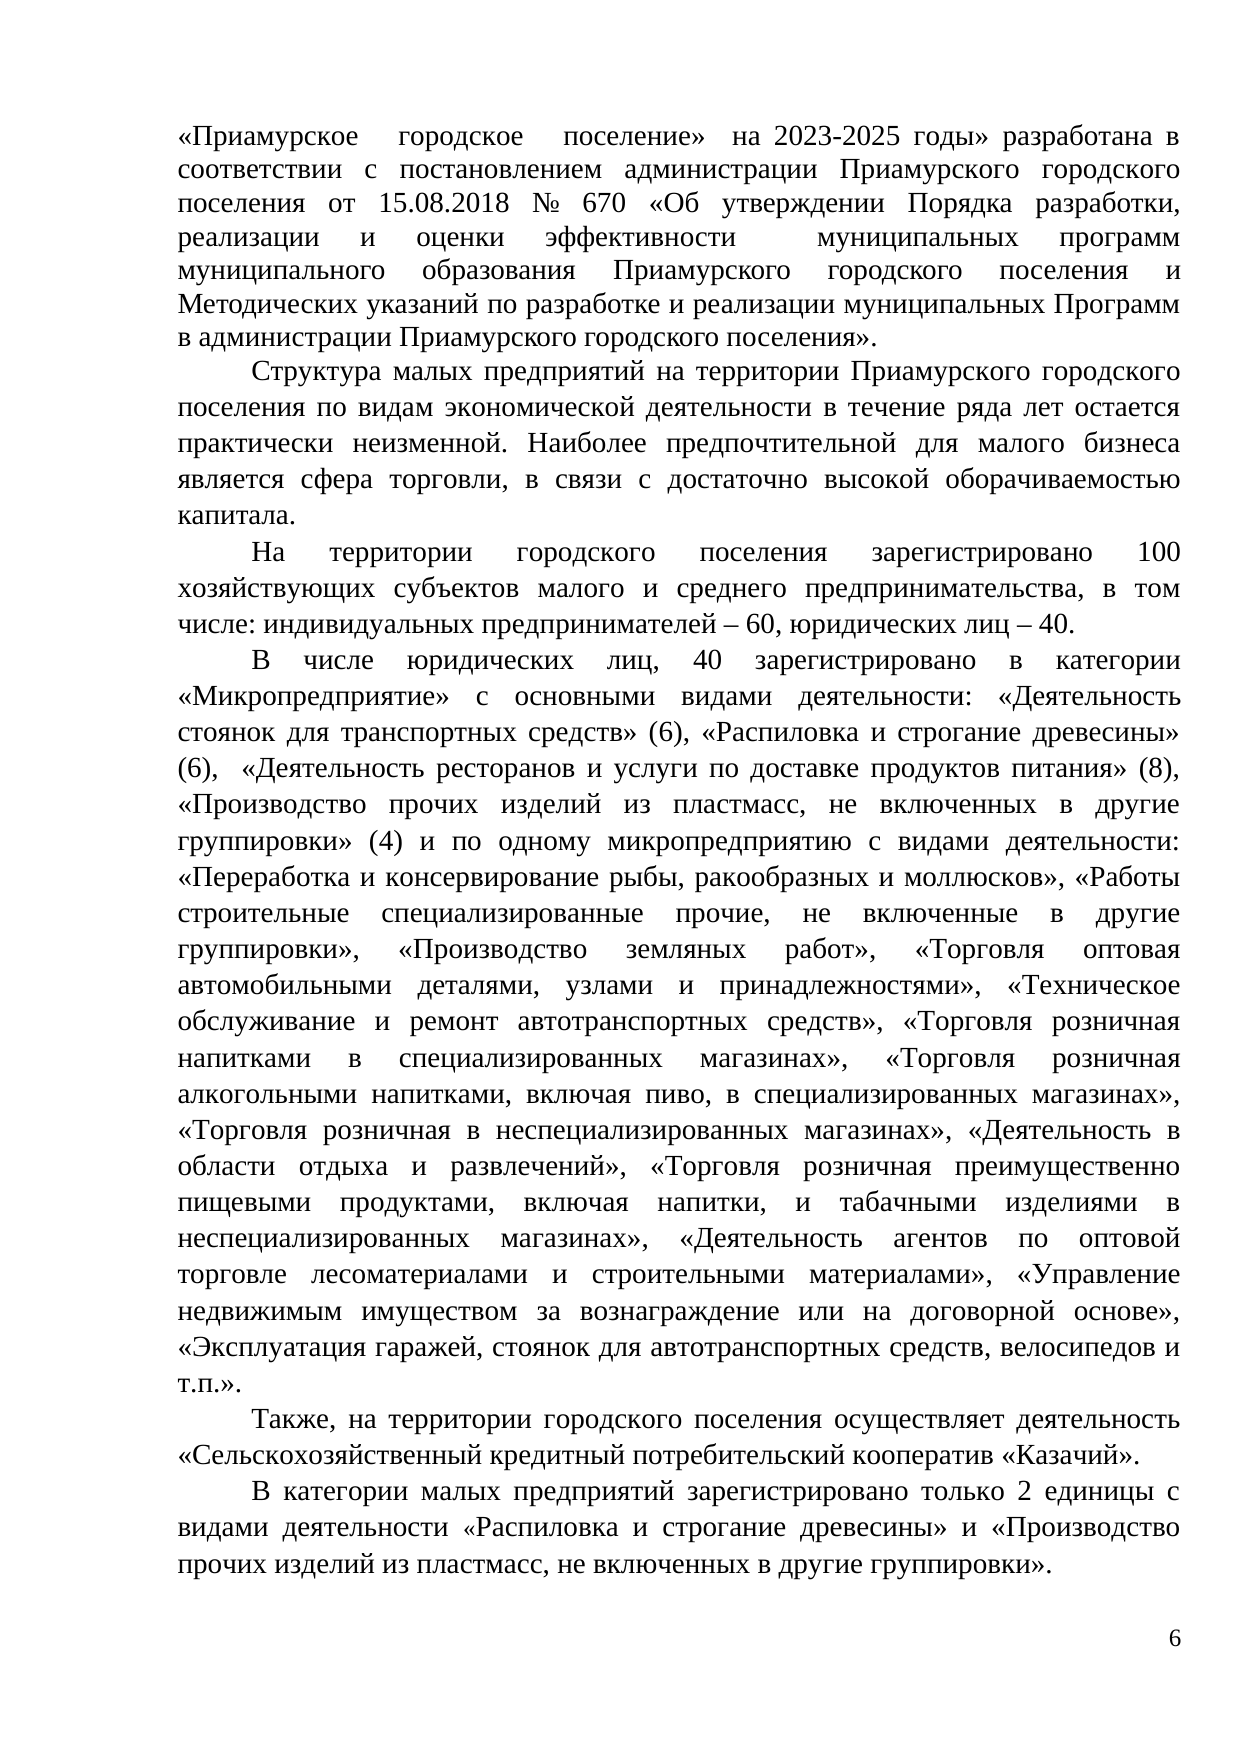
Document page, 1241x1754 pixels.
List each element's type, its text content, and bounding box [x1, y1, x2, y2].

text Также, на территории городского поселения осуществляет деятельность «Сельскохозяйственный кредитный потребительский кооператив «Казачий». [177, 1401, 1181, 1471]
text На территории городского поселения зарегистрировано 100 хозяйствующих субъектов малого и среднего предпринимательства, в том числе: индивидуальных предпринимателей – 60, юридических лиц – 40. [177, 534, 1181, 639]
text Структура малых предприятий на территории Приамурского городского поселения по видам экономической деятельности в течение ряда лет остается практически неизменной. Наиболее предпочтительной для малого бизнеса является сфера торговли, в связи с достаточно высокой оборачиваемостью капитала. [177, 353, 1181, 531]
text В категории малых предприятий зарегистрировано только 2 единицы с видами деятельности «Распиловка и строгание древесины» и «Производство прочих изделий из пластмасс, не включенных в другие группировки». [177, 1473, 1181, 1579]
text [177, 118, 1181, 353]
text В числе юридических лиц, 40 зарегистрировано в категории «Микропредприятие» с основными видами деятельности: «Деятельность стоянок для транспортных средств» (6), «Распиловка и строгание древесины» (6), «Деятельность ресторанов и услуги по доставке продуктов питания» (8), «Производство прочих изделий из пластмасс, не включенных в другие группировки» (4) и по одному микропредприятию с видами деятельности: «Переработка и консервирование рыбы, ракообразных и моллюсков», «Работы строительные специализированные прочие, не включенные в другие группировки», «Производство земляных работ», «Торговля оптовая автомобильными деталями, узлами и принадлежностями», «Техническое обслуживание и ремонт автотранспортных средств», «Торговля розничная напитками в специализированных магазинах», «Торговля розничная алкогольными напитками, включая пиво, в специализированных магазинах», «Торговля розничная в неспециализированных магазинах», «Деятельность в области отдыха и развлечений», «Торговля розничная преимущественно пищевыми продуктами, включая напитки, и табачными изделиями в неспециализированных магазинах», «Деятельность агентов по оптовой торговле лесоматериалами и строительными материалами», «Управление недвижимым имуществом за вознаграждение или на договорной основе», «Эксплуатация гаражей, стоянок для автотранспортных средств, велосипедов и т.п.». [177, 642, 1181, 1398]
